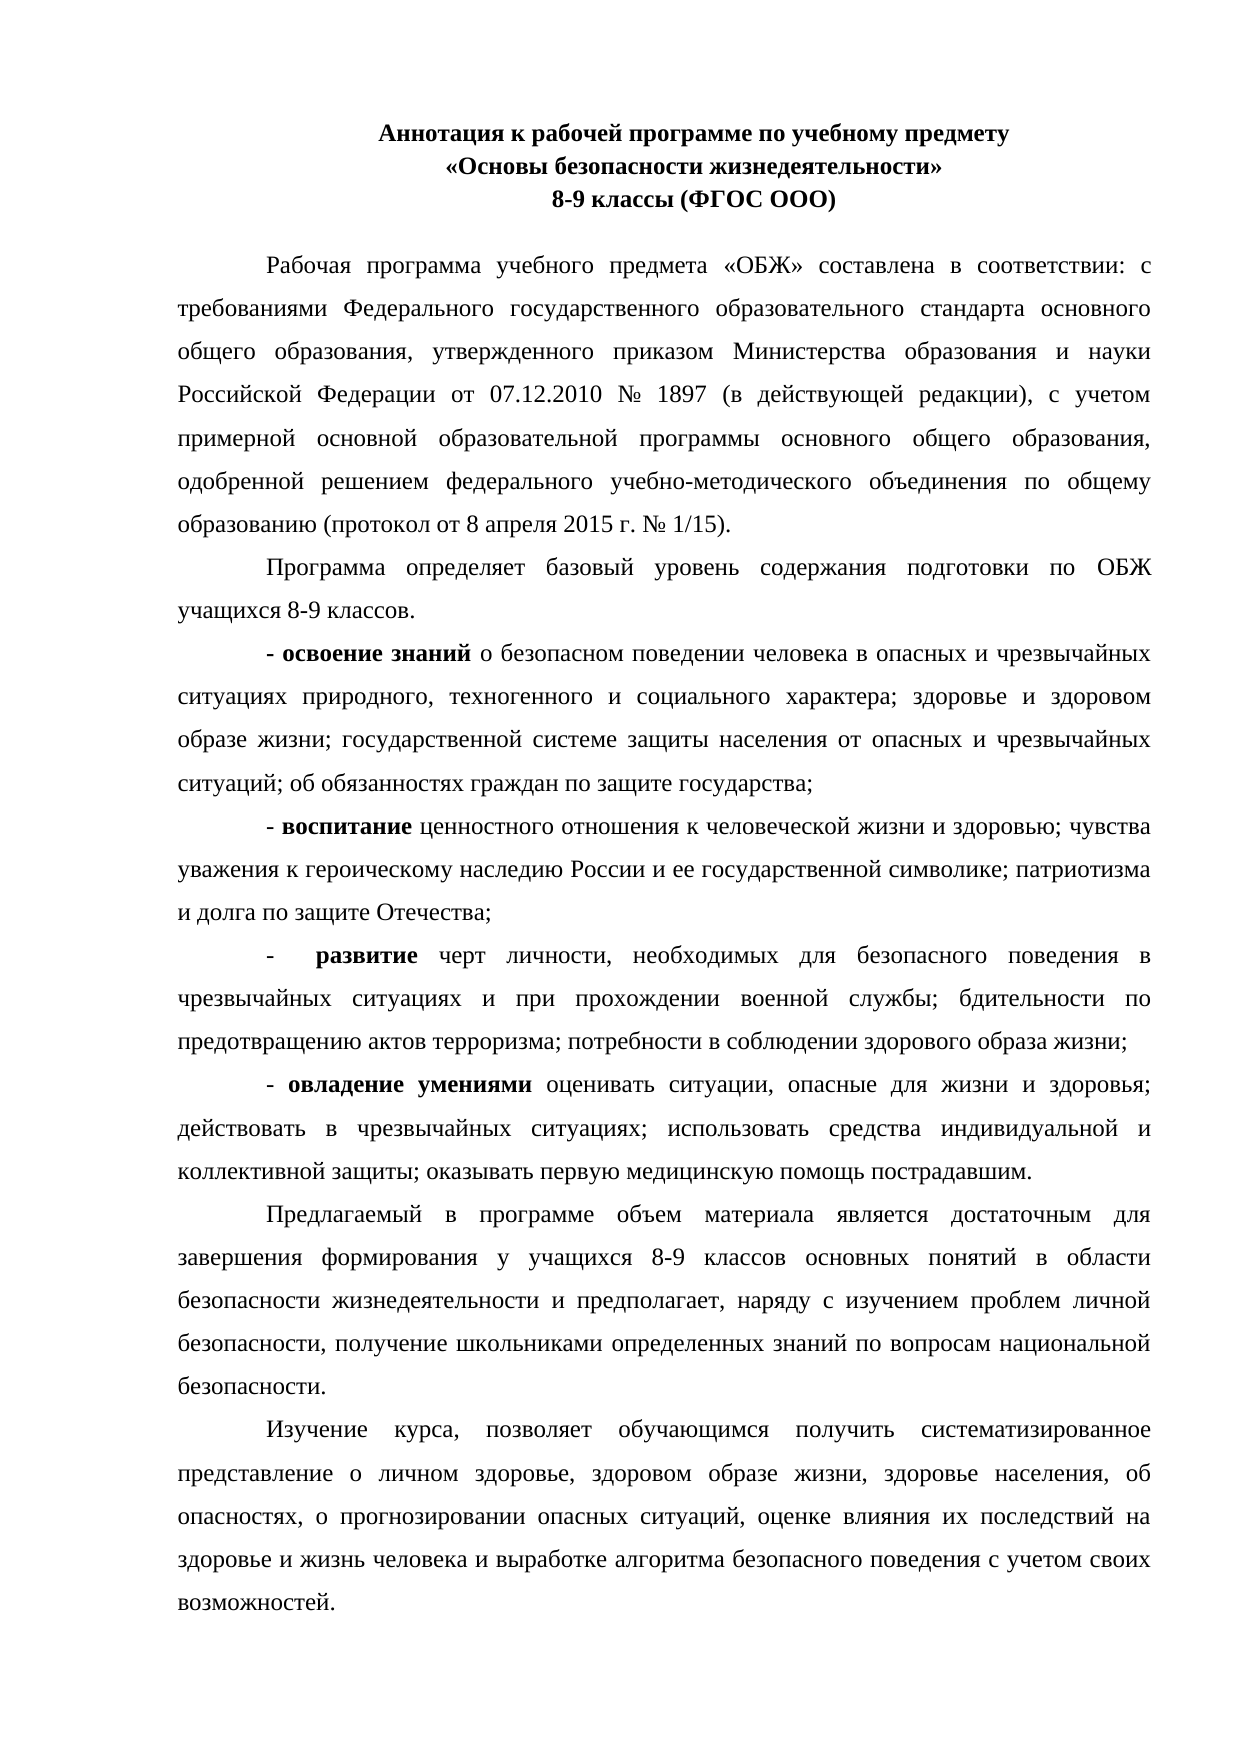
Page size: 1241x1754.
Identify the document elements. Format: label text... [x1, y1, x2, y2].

text Предлагаемый в программе объем материала является достаточным для завершения формирования у учащихся 8-9 классов основных понятий в области безопасности жизнедеятельности и предполагает, наряду с изучением проблем личной безопасности, получение школьниками определенных знаний по вопросам национальной безопасности. [177, 1199, 1152, 1400]
text Рабочая программа учебного предмета «ОБЖ» составлена в соответствии: с требованиями Федерального государственного образовательного стандарта основного общего образования, утвержденного приказом Министерства образования и науки Российской Федерации от 07.12.2010 № 1897 (в действующей редакции), с учетом примерной основной образовательной программы основного общего образования, одобренной решением федерального учебно-методического объединения по общему образованию (протокол от 8 апреля 2015 г. № 1/15). [177, 250, 1152, 538]
text Программа определяет базовый уровень содержания подготовки по ОБЖ учащихся 8-9 классов. [177, 552, 1152, 624]
text - освоение знаний о безопасном поведении человека в опасных и чрезвычайных ситуациях природного, техногенного и социального характера; здоровье и здоровом образе жизни; государственной системе защиты населения от опасных и чрезвычайных ситуаций; об обязанностях граждан по защите государства; [177, 638, 1152, 796]
text Изучение курса, позволяет обучающимся получить систематизированное представление о личном здоровье, здоровом образе жизни, здоровье населения, об опасностях, о прогнозировании опасных ситуаций, оценке влияния их последствий на здоровье и жизнь человека и выработке алгоритма безопасного поведения с учетом своих возможностей. [177, 1414, 1152, 1616]
text «Основы безопасности жизнедеятельности» [177, 151, 1152, 180]
text - развитие черт личности, необходимых для безопасного поведения в чрезвычайных ситуациях и при прохождении военной службы; бдительности по предотвращению актов терроризма; потребности в соблюдении здорового образа жизни; [177, 940, 1152, 1055]
text - воспитание ценностного отношения к человеческой жизни и здоровью; чувства уважения к героическому наследию России и ее государственной символике; патриотизма и долга по защите Отечества; [177, 811, 1152, 926]
text - овладение умениями оценивать ситуации, опасные для жизни и здоровья; действовать в чрезвычайных ситуациях; использовать средства индивидуальной и коллективной защиты; оказывать первую медицинскую помощь пострадавшим. [177, 1069, 1152, 1184]
text 8-9 классы (ФГОС ООО) [177, 184, 1152, 213]
text Аннотация к рабочей программе по учебному предмету [177, 118, 1152, 147]
